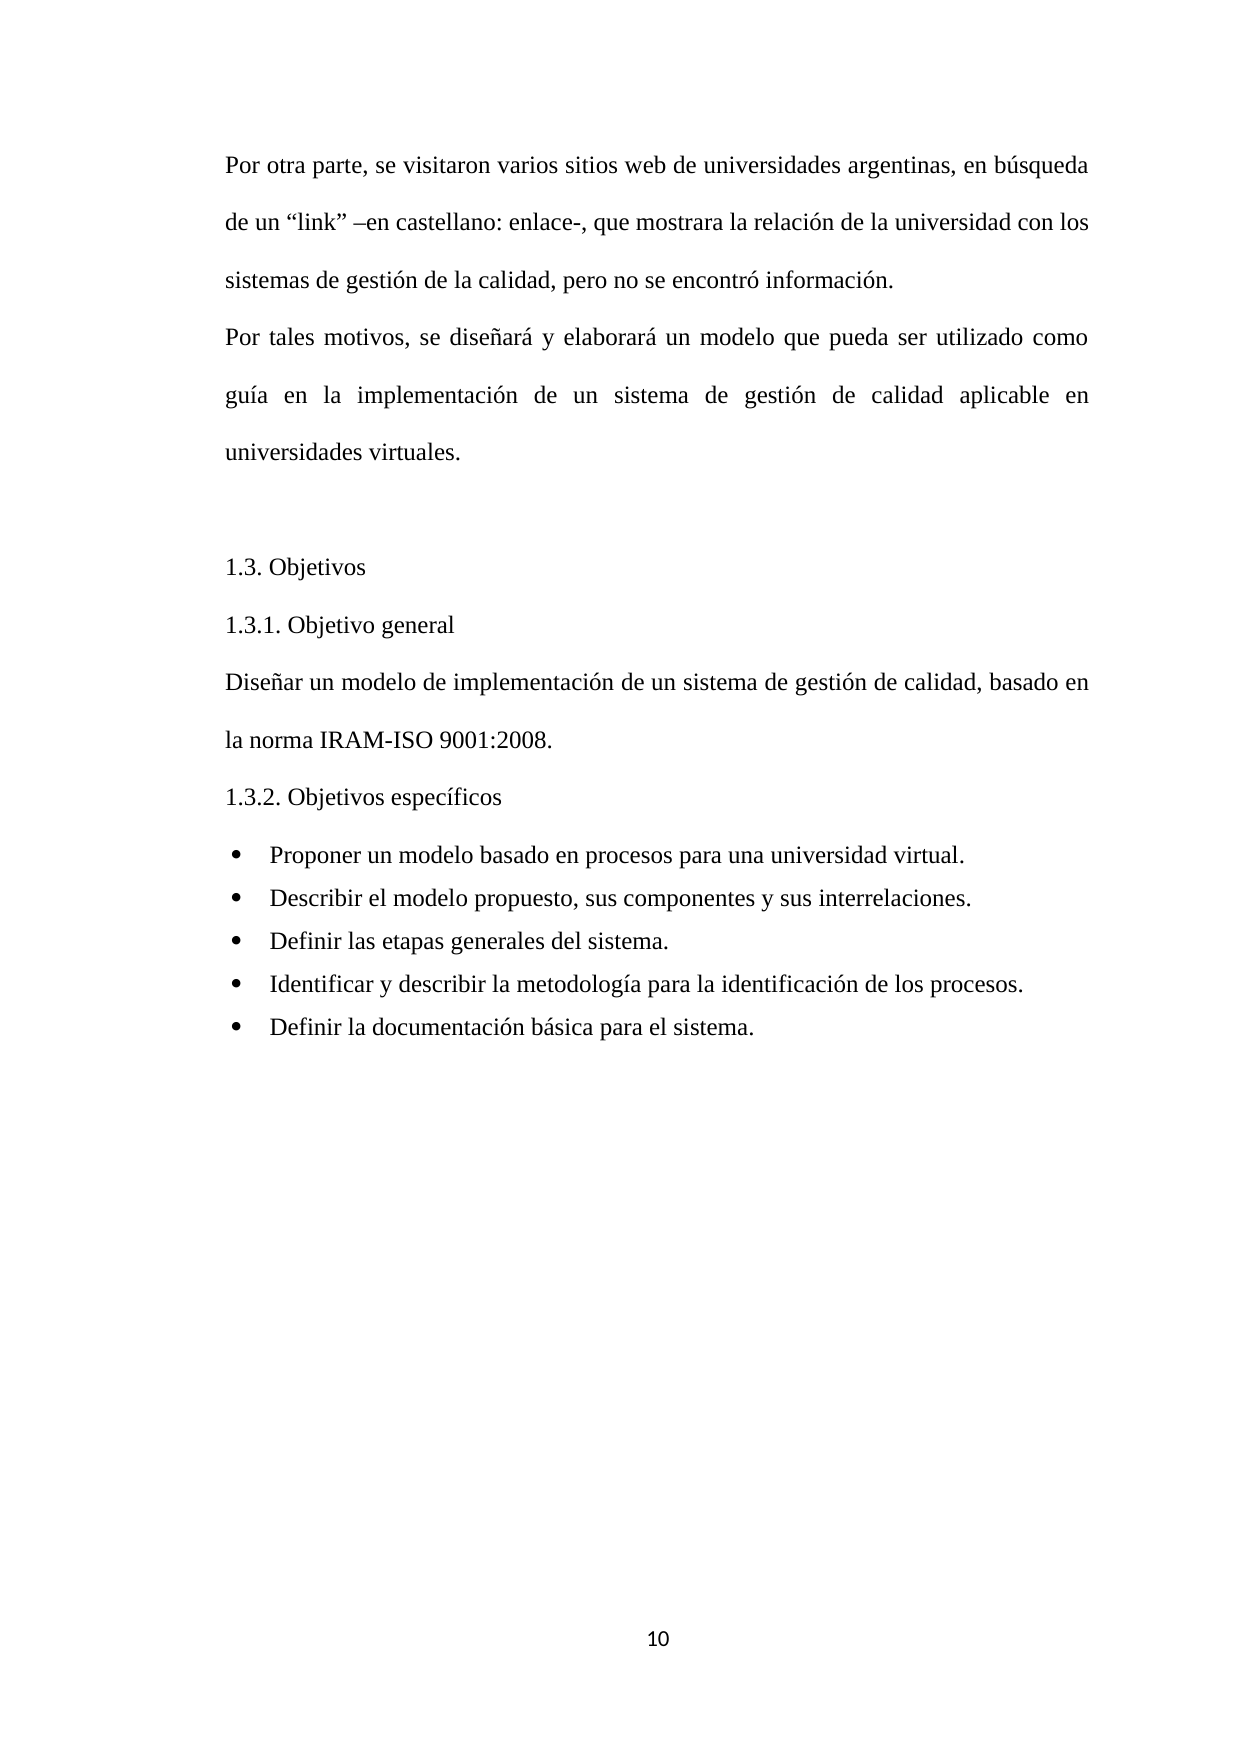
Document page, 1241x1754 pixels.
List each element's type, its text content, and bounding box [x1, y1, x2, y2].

list Definir las etapas generales del sistema. [232, 926, 1090, 955]
text 1.3.2. Objetivos específicos [225, 782, 1090, 811]
text 1.3.1. Objetivo general [225, 610, 1090, 639]
list Proponer un modelo basado en procesos para una universidad virtual. [232, 840, 1090, 869]
list Describir el modelo propuesto, sus componentes y sus interrelaciones. [232, 883, 1090, 912]
list Definir la documentación básica para el sistema. [232, 1012, 1090, 1041]
text Por tales motivos, se diseñará y elaborará un modelo que pueda ser utilizado como guía en la implementación de un sistema de gestión de calidad aplicable en universidades virtuales. [225, 322, 1090, 466]
text Por otra parte, se visitaron varios sitios web de universidades argentinas, en búsqueda de un “link” –en castellano: enlace-, que mostrara la relación de la universidad con los sistemas de gestión de la calidad, pero no se encontró información. [225, 150, 1090, 294]
list Identificar y describir la metodología para la identificación de los procesos. [232, 969, 1090, 998]
text 1.3. Objetivos [225, 552, 1090, 581]
text Diseñar un modelo de implementación de un sistema de gestión de calidad, basado en la norma IRAM-ISO 9001:2008. [225, 667, 1090, 754]
